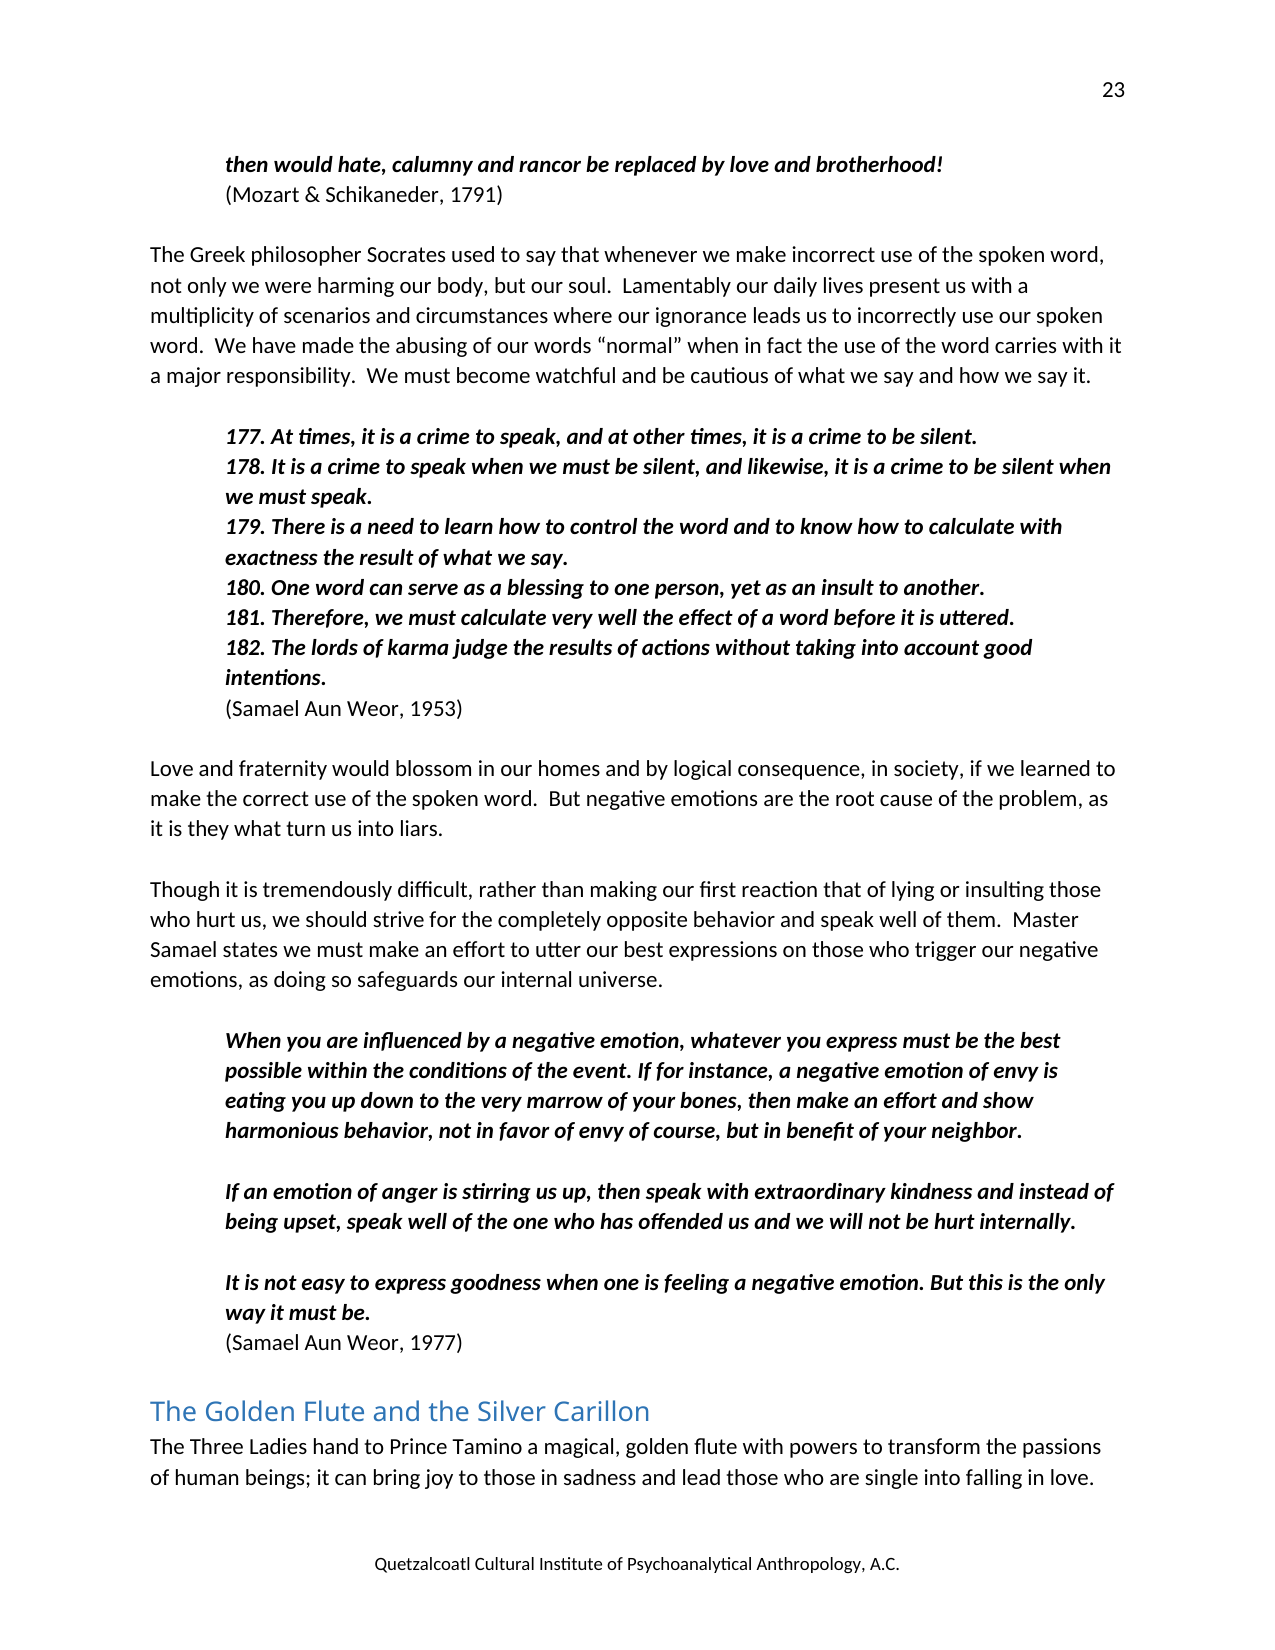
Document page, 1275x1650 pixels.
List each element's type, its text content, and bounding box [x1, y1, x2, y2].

text then would hate, calumny and rancor be replaced by love and brotherhood! [225, 150, 1125, 178]
text 179. There is a need to learn how to control the word and to know how to calculate with exactness the result of what we say. [225, 512, 1125, 571]
text Love and fraternity would blossom in our homes and by logical consequence, in society, if we learned to make the correct use of the spoken word. But negative emotions are the root cause of the problem, as it is they what turn us into liars. [150, 754, 1125, 843]
text Though it is tremendously difficult, rather than making our first reaction that of lying or insulting those who hurt us, we should strive for the completely opposite behavior and speak well of them. Master Samael states we must make an effort to utter our best expressions on those who trigger our negative emotions, as doing so safeguards our internal universe. [150, 875, 1125, 994]
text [150, 1432, 1125, 1491]
text 180. One word can serve as a blessing to one person, yet as an insult to another. [225, 573, 1125, 601]
text If an emotion of anger is stirring us up, then speak with extraordinary kindness and instead of being upset, speak well of the one who has offended us and we will not be hurt internally. [225, 1177, 1125, 1235]
text 177. At times, it is a crime to speak, and at other times, it is a crime to be silent. [225, 422, 1125, 450]
text 181. Therefore, we must calculate very well the effect of a word before it is uttered. [225, 603, 1125, 631]
text 178. It is a crime to speak when we must be silent, and likewise, it is a crime to be silent when we must speak. [225, 452, 1125, 510]
text It is not easy to express goodness when one is feeling a negative emotion. But this is the only way it must be. [225, 1268, 1125, 1326]
text The Greek philosopher Socrates used to say that whenever we make incorrect use of the spoken word, not only we were harming our body, but our soul. Lamentably our daily lives present us with a multiplicity of scenarios and circumstances where our ignorance leads us to incorrectly use our spoken word. We have made the abusing of our words “normal” when in fact the use of the word carries with it a major responsibility. We must become watchful and be cautious of what we say and how we say it. [150, 241, 1125, 389]
text 182. The lords of karma judge the results of actions without taking into account good intentions. [225, 633, 1125, 692]
text When you are influenced by a negative emotion, whatever you express must be the best possible within the conditions of the event. If for instance, a negative emotion of envy is eating you up down to the very marrow of your bones, then make an effort and show harmonious behavior, not in favor of envy of course, but in benefit of your neighbor. [225, 1026, 1125, 1145]
subtitle The Golden Flute and the Silver Carillon [150, 1393, 1125, 1429]
